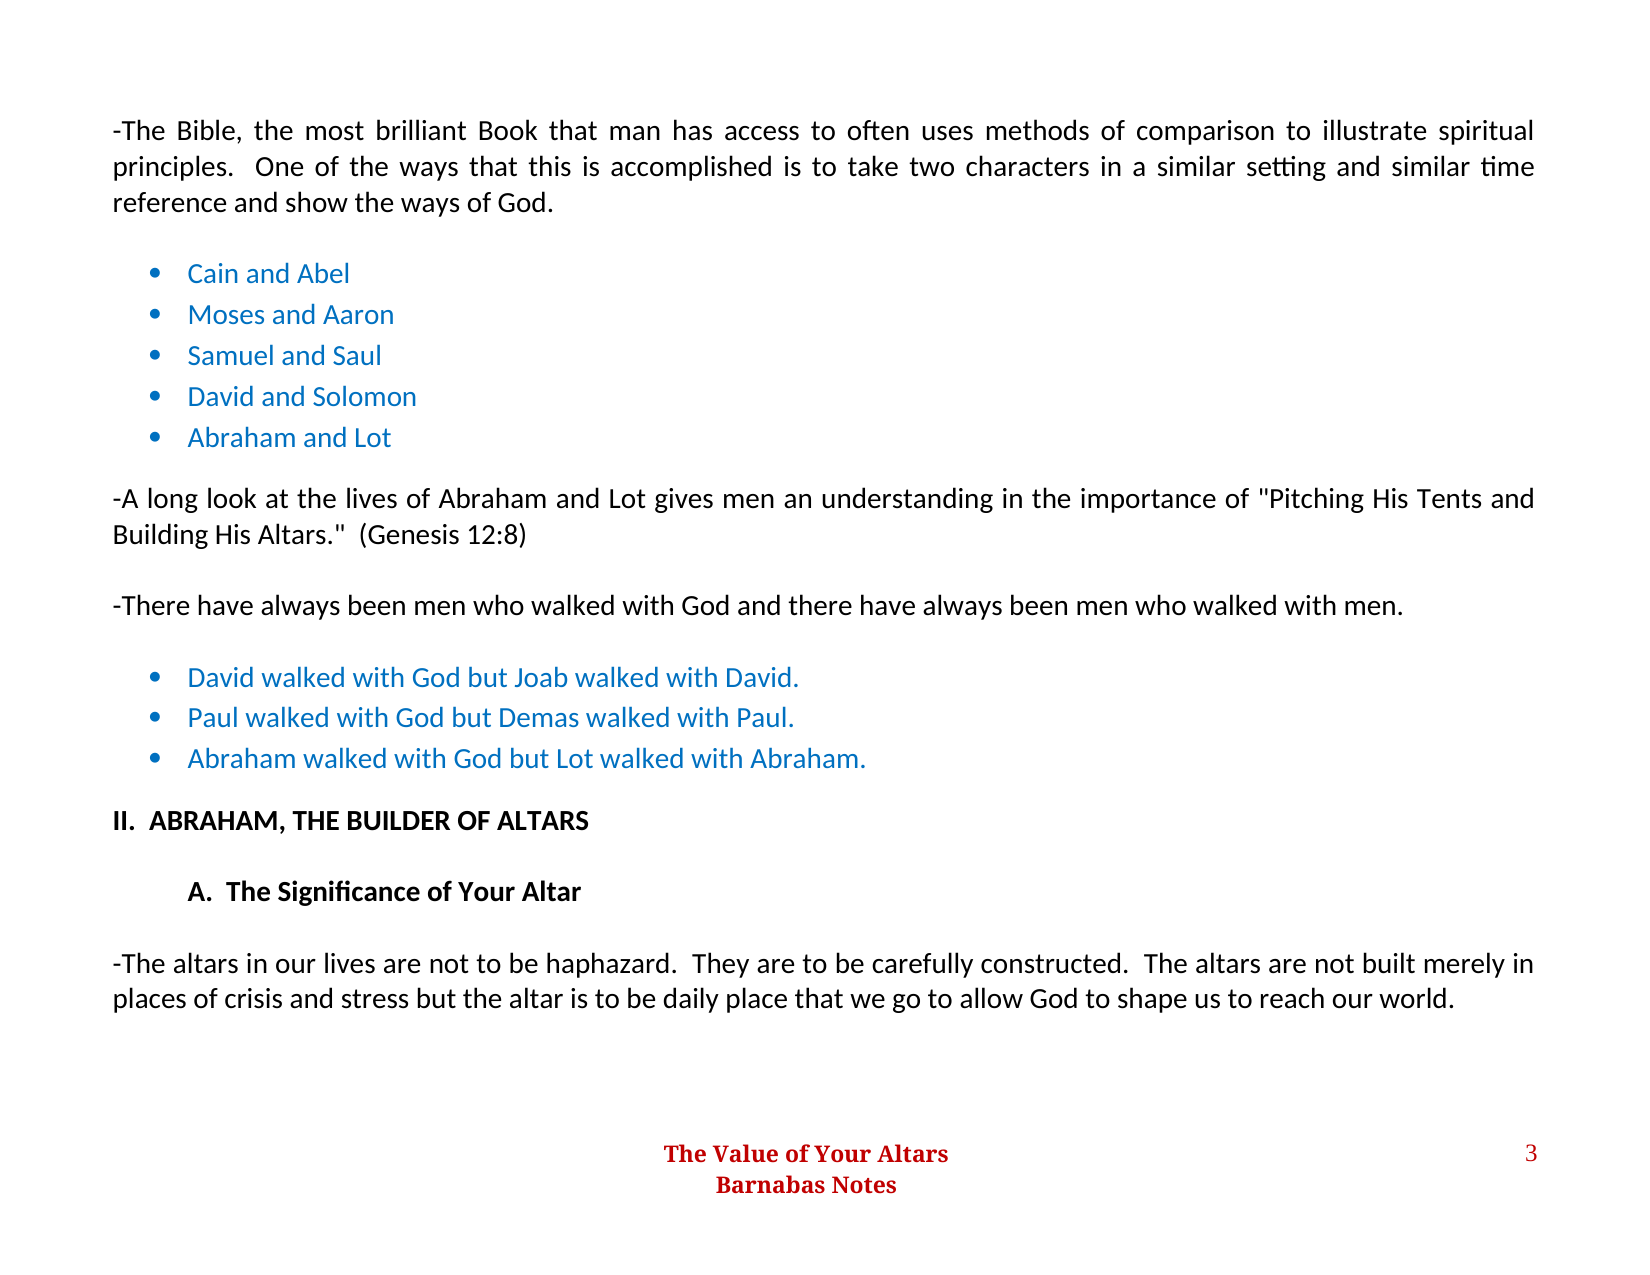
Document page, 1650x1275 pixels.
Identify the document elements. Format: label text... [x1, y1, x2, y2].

text II. ABRAHAM, THE BUILDER OF ALTARS [112, 802, 1537, 838]
list Abraham walked with God but Lot walked with Abraham. [150, 741, 1537, 776]
list Moses and Aaron [150, 296, 1537, 332]
text -There have always been men who walked with God and there have always been men who walked with men. [112, 587, 1537, 623]
text -The Bible, the most brilliant Book that man has access to often uses methods of comparison to illustrate spiritual principles. One of the ways that this is accomplished is to take two characters in a similar setting and similar time reference and show the ways of God. [112, 112, 1537, 219]
text -A long look at the lives of Abraham and Lot gives men an understanding in the importance of "Pitching His Tents and Building His Altars." (Genesis 12:8) [112, 481, 1537, 552]
list David walked with God but Joab walked with David. [150, 659, 1537, 694]
list David and Solomon [150, 378, 1537, 413]
text A. The Significance of Your Altar [112, 873, 1537, 909]
list Cain and Abel [150, 255, 1537, 291]
text -The altars in our lives are not to be haphazard. They are to be carefully constructed. The altars are not built merely in places of crisis and stress but the altar is to be daily place that we go to allow God to shape us to reach our world. [112, 945, 1537, 1016]
list Paul walked with God but Demas walked with Paul. [150, 699, 1537, 735]
list Abraham and Lot [150, 419, 1537, 454]
list Samuel and Saul [150, 337, 1537, 372]
